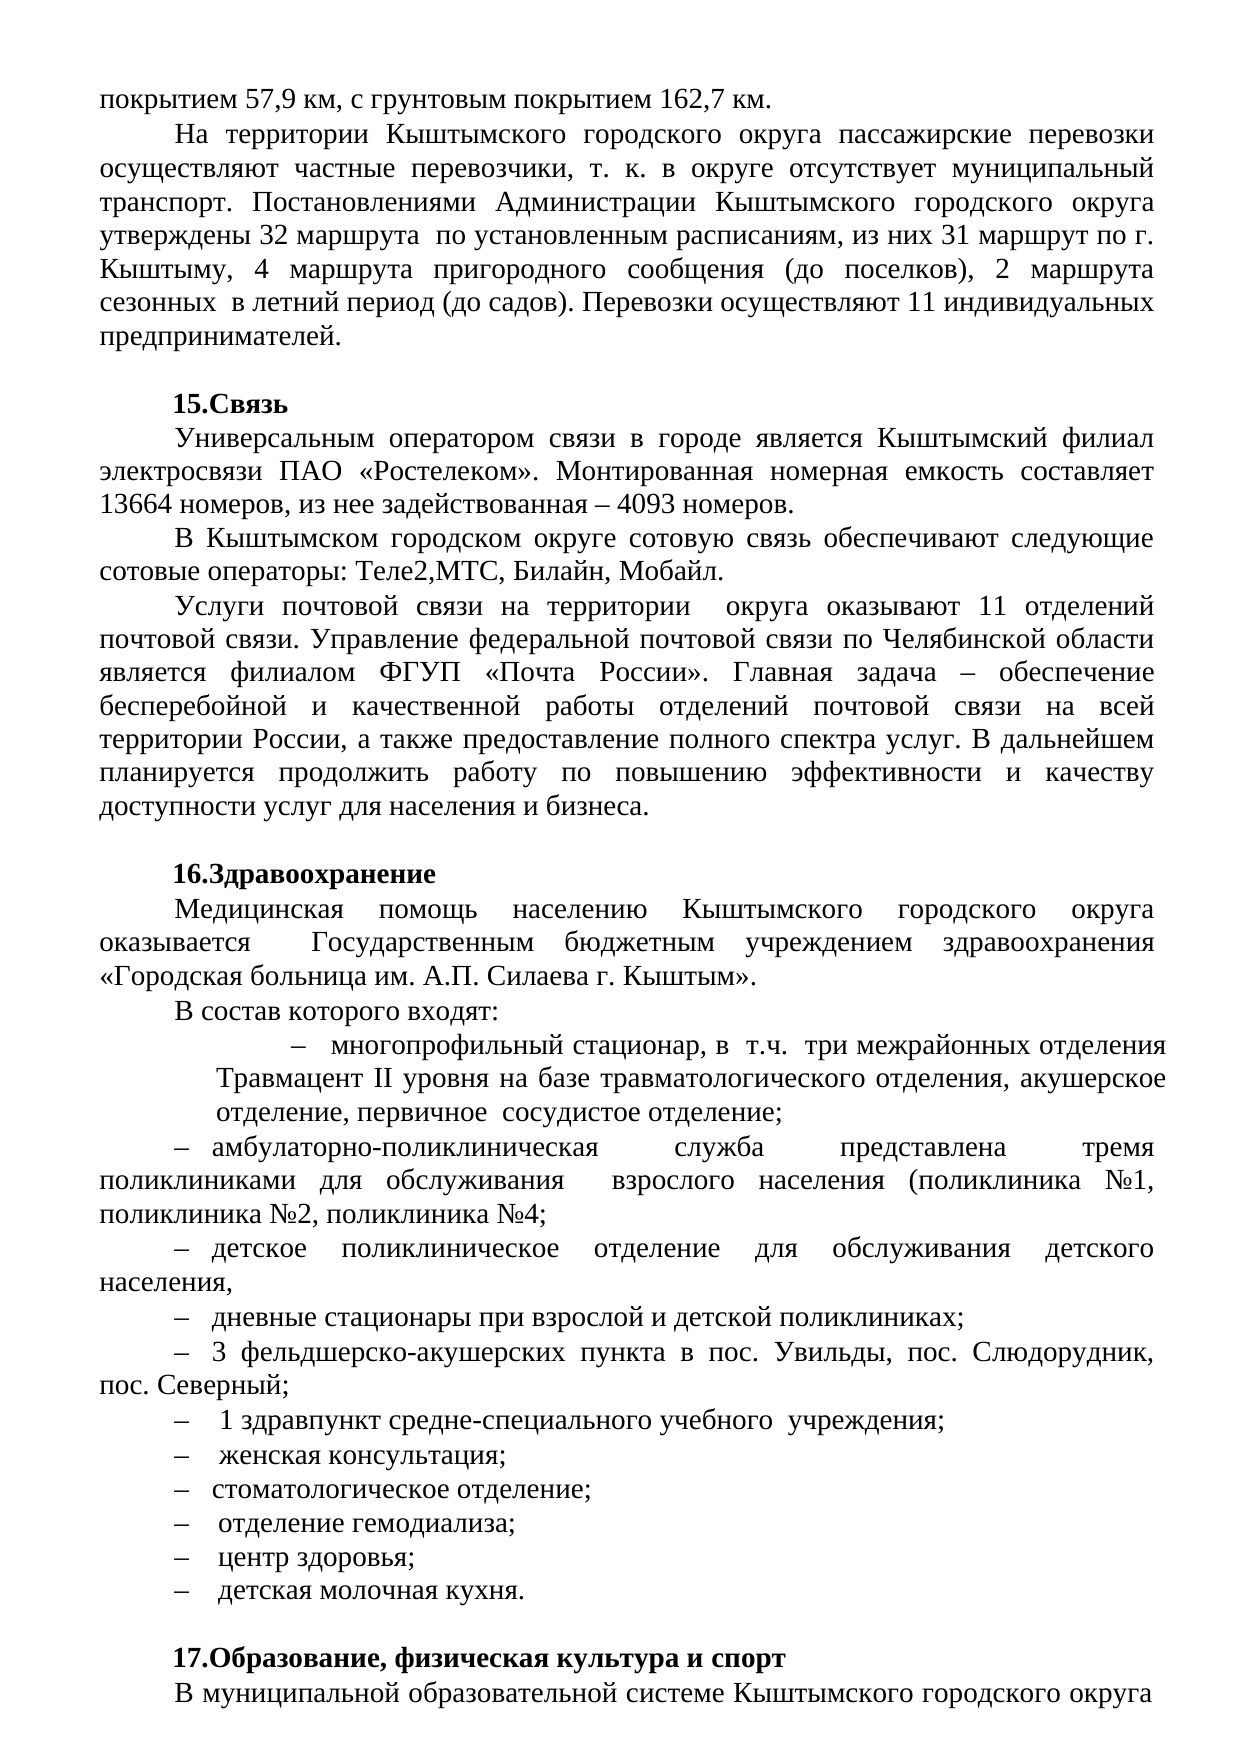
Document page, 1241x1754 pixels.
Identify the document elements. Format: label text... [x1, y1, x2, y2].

list 1 здравпункт средне-специального учебного учреждения; [99, 1402, 1155, 1436]
text Универсальным оператором связи в городе является Кыштымский филиал электросвязи ПАО «Ростелеком». Монтированная номерная емкость составляет 13664 номеров, из нее задействованная – 4093 номеров. [99, 421, 1155, 520]
text Услуги почтовой связи на территории округа оказывают 11 отделений почтовой связи. Управление федеральной почтовой связи по Челябинской области является филиалом ФГУП «Почта России». Главная задача – обеспечение бесперебойной и качественной работы отделений почтовой связи на всей территории России, а также предоставление полного спектра услуг. В дальнейшем планируется продолжить работу по повышению эффективности и качеству доступности услуг для населения и бизнеса. [99, 588, 1155, 822]
text В Кыштымском городском округе сотовую связь обеспечивают следующие сотовые операторы: Tеле2,МТС, Билайн, Мобайл. [99, 522, 1155, 587]
list центр здоровья; [174, 1539, 1167, 1572]
subtitle 15.Связь [172, 386, 1167, 420]
text Медицинская помощь населению Кыштымского городского округа оказывается Государственным бюджетным учреждением здравоохранения «Городская больница им. А.П. Силаева г. Кыштым». [99, 891, 1155, 991]
list стоматологическое отделение; [99, 1472, 1155, 1505]
list детское поликлиническое отделение для обслуживания детского населения, [99, 1231, 1155, 1298]
list детская молочная кухня. [174, 1572, 1167, 1606]
list женская консультация; [99, 1437, 1155, 1470]
list амбулаторно-поликлиническая служба представлена тремя поликлиниками для обслуживания взрослого населения (поликлиника №1, поликлиника №2, поликлиника №4; [99, 1129, 1155, 1229]
text В состав которого входят: [99, 993, 1154, 1027]
subtitle 16.Здравоохранение [172, 857, 1167, 890]
list дневные стационары при взрослой и детской поликлиниках; [99, 1299, 1155, 1332]
list отделение гемодиализа; [174, 1505, 1167, 1539]
text На территории Кыштымского городского округа пассажирские перевозки осуществляют частные перевозчики, т. к. в округе отсутствует муниципальный транспорт. Постановлениями Администрации Кыштымского городского округа утверждены 32 маршрута по установленным расписаниям, из них 31 маршрут по г. Кыштыму, 4 маршрута пригородного сообщения (до поселков), 2 маршрута сезонных в летний период (до садов). Перевозки осуществляют 11 индивидуальных предпринимателей. [99, 117, 1155, 351]
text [99, 1675, 1153, 1708]
list многопрофильный стационар, в т.ч. три межрайонных отделения Травмацент II уровня на базе травматологического отделения, акушерское отделение, первичное сосудистое отделение; [216, 1027, 1167, 1127]
list 3 фельдшерско-акушерских пункта в пос. Увильды, пос. Слюдорудник, пос. Северный; [99, 1334, 1155, 1401]
subtitle 17.Образование, физическая культура и спорт [172, 1640, 1167, 1674]
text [99, 81, 1155, 115]
